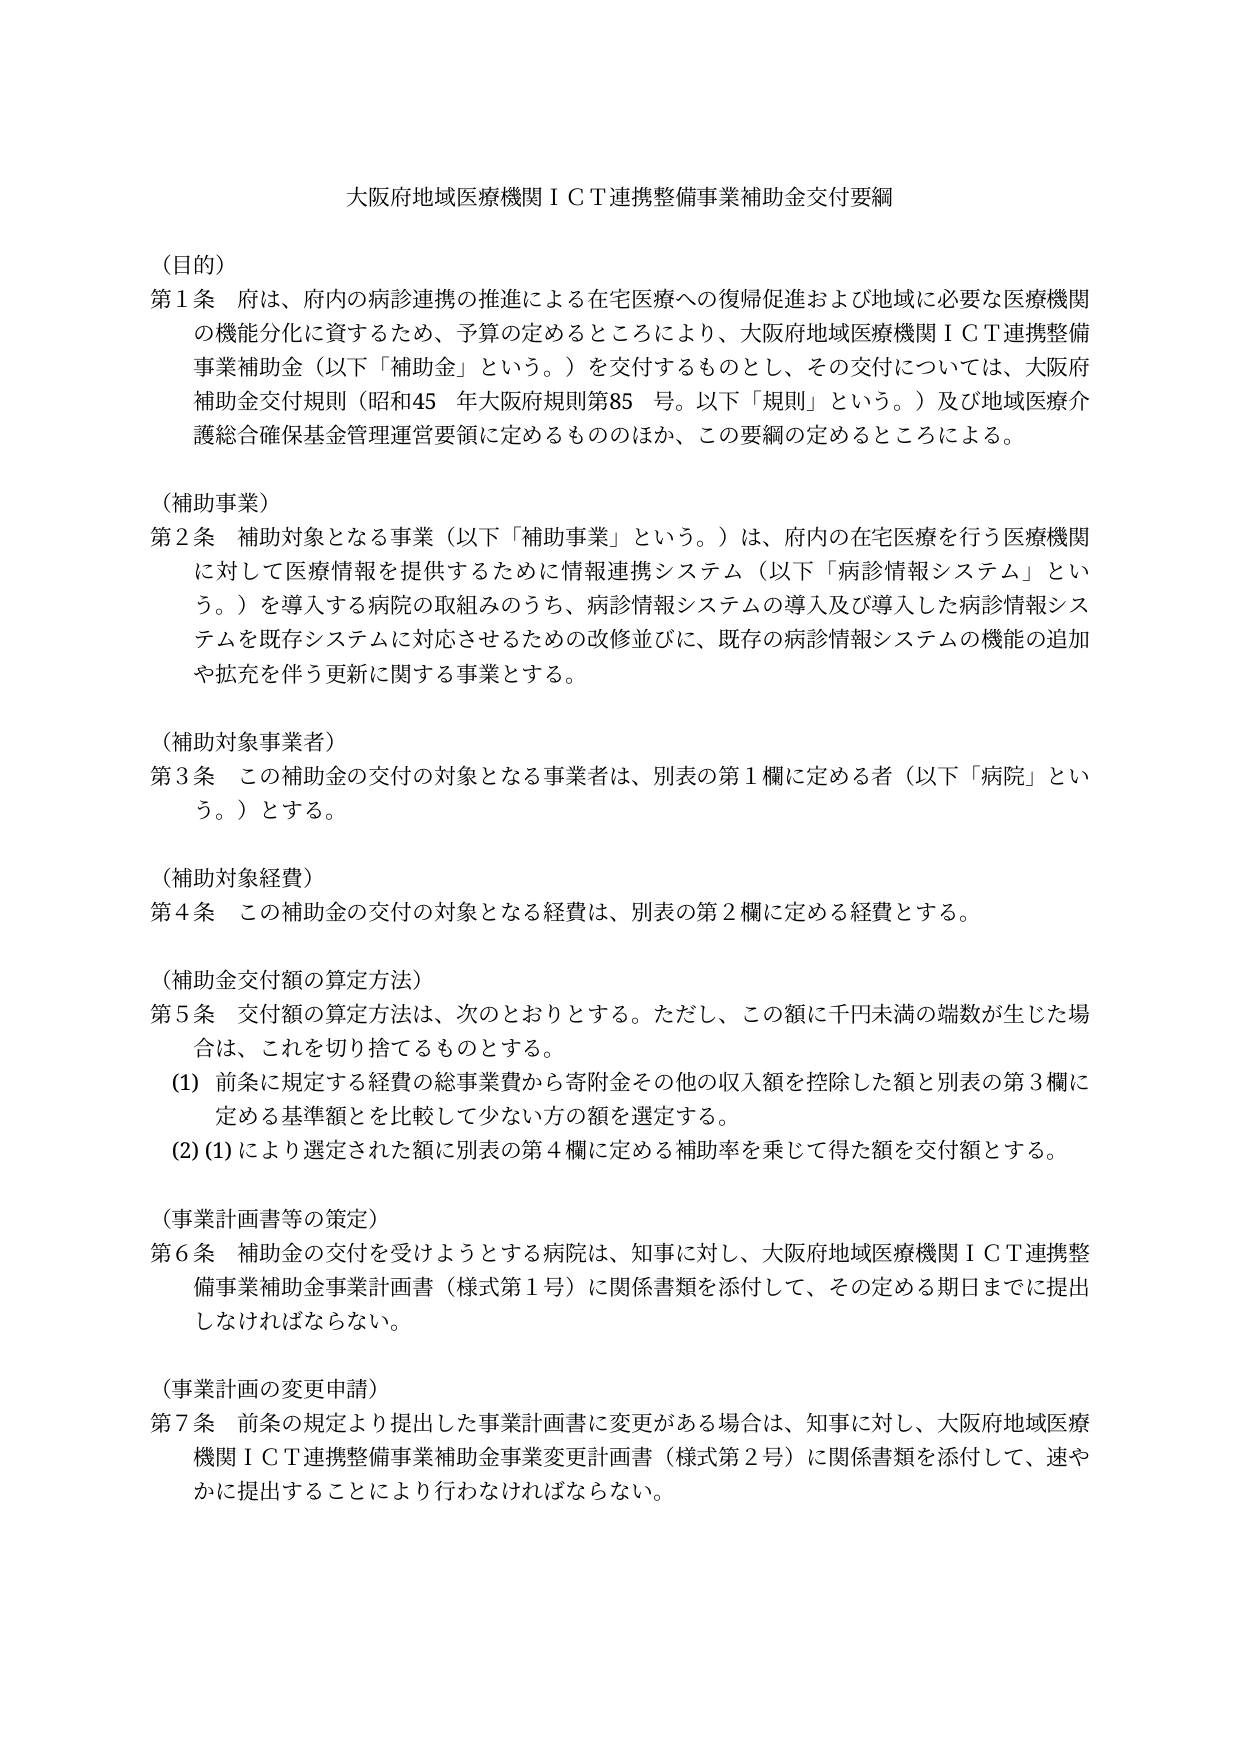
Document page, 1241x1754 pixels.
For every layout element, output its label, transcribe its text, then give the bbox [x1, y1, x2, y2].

text （目的） [150, 247, 1090, 281]
text 第２条 補助対象となる事業（以下「補助事業」という。）は、府内の在宅医療を行う医療機関に対して医療情報を提供するために情報連携システム（以下「病診情報システム」という。）を導入する病院の取組みのうち、病診情報システムの導入及び導入した病診情報システムを既存システムに対応させるための改修並びに、既存の病診情報システムの機能の追加や拡充を伴う更新に関する事業とする。 [150, 519, 1090, 689]
text 第５条 交付額の算定方法は、次のとおりとする。ただし、この額に千円未満の端数が生じた場合は、これを切り捨てるものとする。 [150, 996, 1090, 1064]
text （補助事業） [150, 485, 1090, 519]
text (2) (1)により選定された額に別表の第４欄に定める補助率を乗じて得た額を交付額とする。 [150, 1132, 1090, 1166]
text 大阪府地域医療機関ＩＣＴ連携整備事業補助金交付要綱 [150, 179, 1090, 213]
text 第４条 この補助金の交付の対象となる経費は、別表の第２欄に定める経費とする。 [150, 894, 1090, 928]
text (1) 前条に規定する経費の総事業費から寄附金その他の収入額を控除した額と別表の第３欄に定める基準額とを比較して少ない方の額を選定する。 [150, 1064, 1090, 1132]
text 第６条 補助金の交付を受けようとする病院は、知事に対し、大阪府地域医療機関ＩＣＴ連携整備事業補助金事業計画書（様式第１号）に関係書類を添付して、その定める期日までに提出しなければならない。 [150, 1234, 1090, 1337]
text （事業計画書等の策定） [150, 1201, 1090, 1234]
text （補助金交付額の算定方法） [150, 962, 1090, 996]
text 第３条 この補助金の交付の対象となる事業者は、別表の第１欄に定める者（以下「病院」という。）とする。 [150, 758, 1090, 826]
text 第７条 前条の規定より提出した事業計画書に変更がある場合は、知事に対し、大阪府地域医療機関ＩＣＴ連携整備事業補助金事業変更計画書（様式第２号）に関係書類を添付して、速やかに提出することにより行わなければならない。 [150, 1405, 1090, 1507]
text 第１条 府は、府内の病診連携の推進による在宅医療への復帰促進および地域に必要な医療機関の機能分化に資するため、予算の定めるところにより、大阪府地域医療機関ＩＣＴ連携整備事業補助金（以下「補助金」という。）を交付するものとし、その交付については、大阪府補助金交付規則（昭和45年大阪府規則第85号。以下「規則」という。）及び地域医療介護総合確保基金管理運営要領に定めるもののほか、この要綱の定めるところによる。 [150, 281, 1090, 451]
text （事業計画の変更申請） [150, 1371, 1090, 1405]
text （補助対象経費） [150, 860, 1090, 894]
text （補助対象事業者） [150, 724, 1090, 758]
